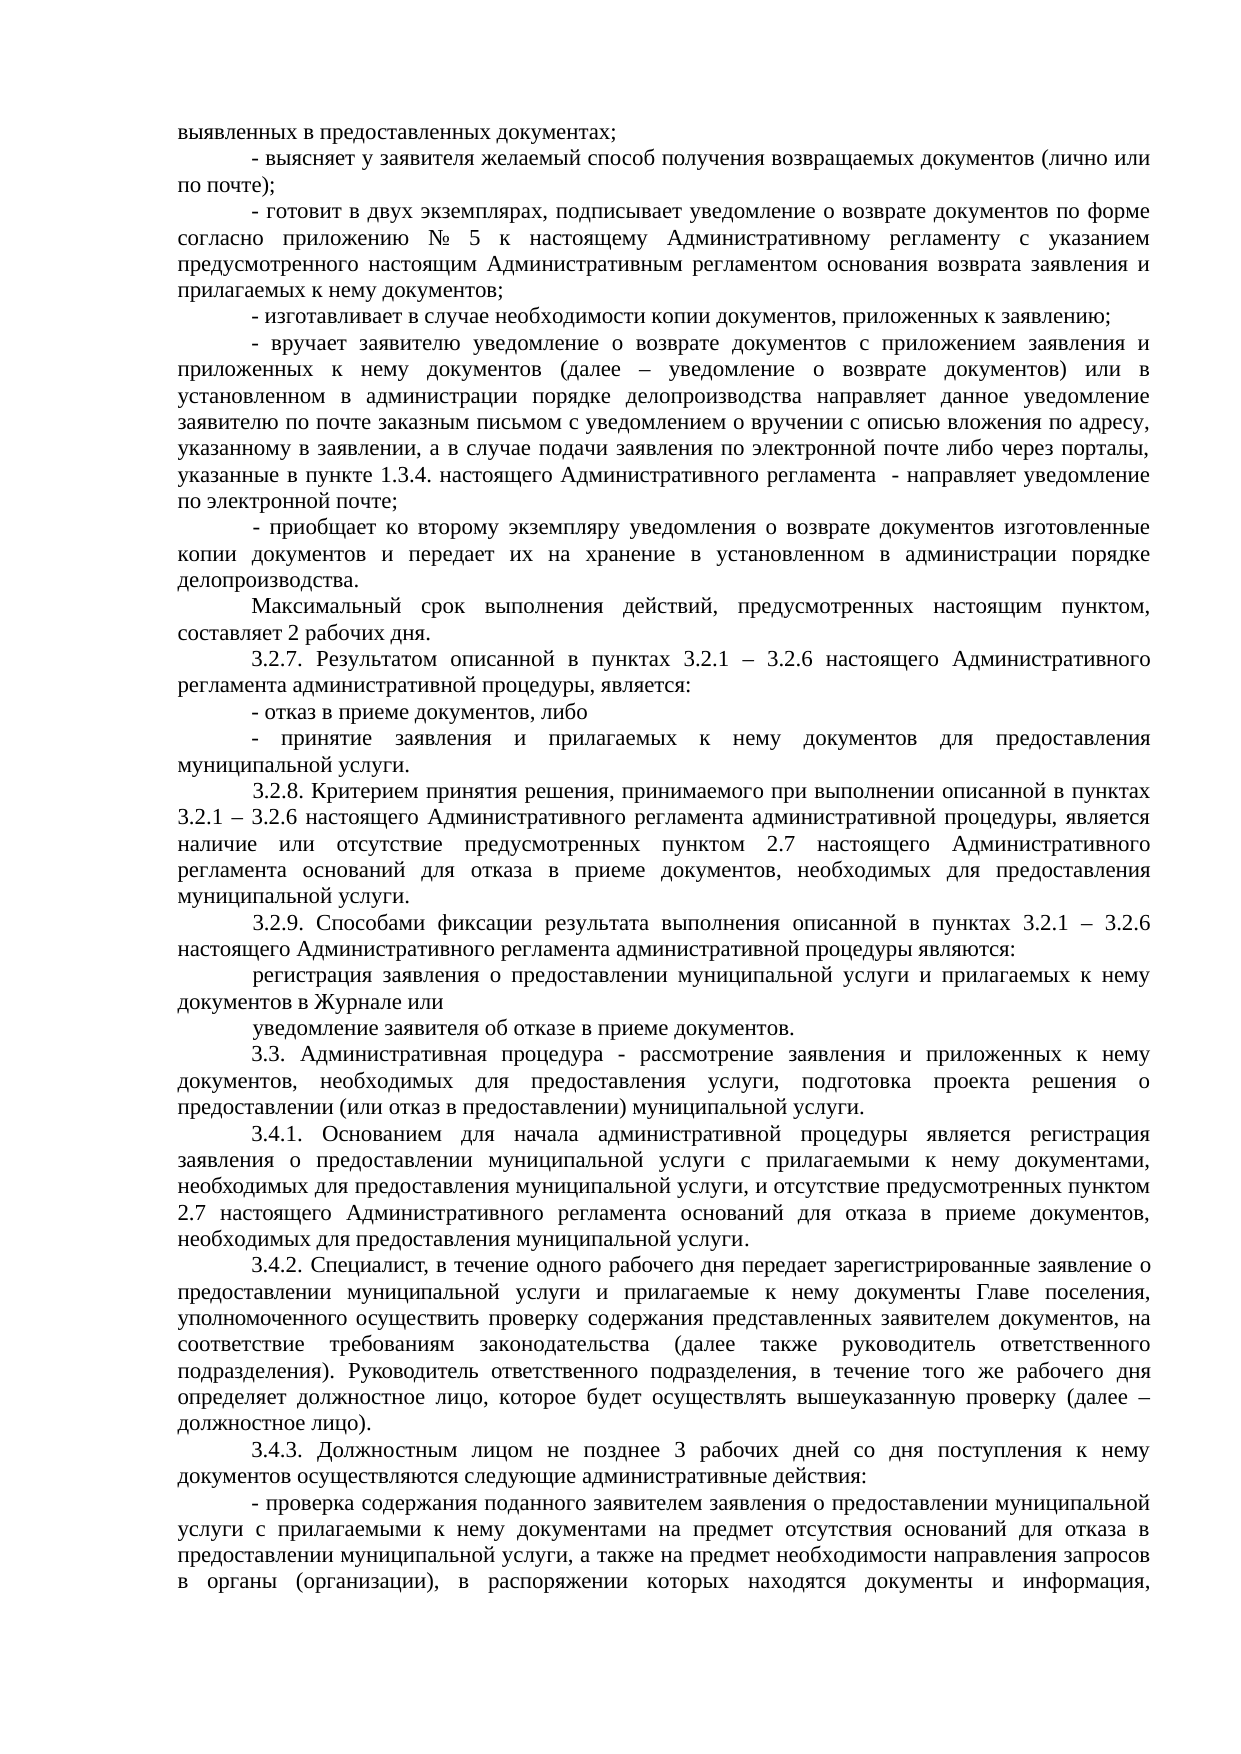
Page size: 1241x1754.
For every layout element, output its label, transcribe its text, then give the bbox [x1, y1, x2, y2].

text 3.4.1. Основанием для начала административной процедуры является регистрация заявления о предоставлении муниципальной услуги с прилагаемыми к нему документами, необходимых для предоставления муниципальной услуги, и отсутствие предусмотренных пунктом 2.7 настоящего Административного регламента оснований для отказа в приеме документов, необходимых для предоставления муниципальной услуги. [177, 1119, 1152, 1251]
text 3.2.8. Критерием принятия решения, принимаемого при выполнении описанной в пунктах 3.2.1 – 3.2.6 настоящего Административного регламента административной процедуры, является наличие или отсутствие предусмотренных пунктом 2.7 настоящего Административного регламента оснований для отказа в приеме документов, необходимых для предоставления муниципальной услуги. [177, 777, 1152, 909]
text 3.3. Административная процедура - рассмотрение заявления и приложенных к нему документов, необходимых для предоставления услуги, подготовка проекта решения о предоставлении (или отказ в предоставлении) муниципальной услуги. [177, 1041, 1152, 1119]
text уведомление заявителя об отказе в приеме документов. [177, 1014, 1152, 1041]
text 3.4.3. Должностным лицом не позднее 3 рабочих дней со дня поступления к нему документов осуществляются следующие административные действия: [177, 1436, 1152, 1488]
text 3.4.2. Специалист, в течение одного рабочего дня передает зарегистрированные заявление о предоставлении муниципальной услуги и прилагаемые к нему документы Главе поселения, уполномоченного осуществить проверку содержания представленных заявителем документов, на соответствие требованиям законодательства (далее также руководитель ответственного подразделения). Руководитель ответственного подразделения, в течение того же рабочего дня определяет должностное лицо, которое будет осуществлять вышеуказанную проверку (далее – должностное лицо). [177, 1251, 1152, 1436]
text Максимальный срок выполнения действий, предусмотренных настоящим пунктом, составляет 2 рабочих дня. [177, 592, 1152, 645]
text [177, 118, 1152, 144]
text 3.2.9. Способами фиксации результата выполнения описанной в пунктах 3.2.1 – 3.2.6 настоящего Административного регламента административной процедуры являются: [177, 909, 1152, 961]
text - изготавливает в случае необходимости копии документов, приложенных к заявлению; [177, 303, 1152, 329]
text - готовит в двух экземплярах, подписывает уведомление о возврате документов по форме согласно приложению № 5 к настоящему Административному регламенту с указанием предусмотренного настоящим Административным регламентом основания возврата заявления и прилагаемых к нему документов; [177, 197, 1152, 303]
text - выясняет у заявителя желаемый способ получения возвращаемых документов (лично или по почте); [177, 144, 1152, 197]
text - вручает заявителю уведомление о возврате документов с приложением заявления и приложенных к нему документов (далее – уведомление о возврате документов) или в установленном в администрации порядке делопроизводства направляет данное уведомление заявителю по почте заказным письмом с уведомлением о вручении с описью вложения по адресу, указанному в заявлении, а в случае подачи заявления по электронной почте либо через порталы, указанные в пункте 1.3.4. настоящего Административного регламента - направляет уведомление по электронной почте; [177, 329, 1152, 513]
text - отказ в приеме документов, либо [177, 698, 1152, 724]
text - приобщает ко второму экземпляру уведомления о возврате документов изготовленные копии документов и передает их на хранение в установленном в администрации порядке делопроизводства. [177, 513, 1152, 592]
text регистрация заявления о предоставлении муниципальной услуги и прилагаемых к нему документов в Журнале или [177, 961, 1152, 1014]
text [177, 1488, 1152, 1594]
text 3.2.7. Результатом описанной в пунктах 3.2.1 – 3.2.6 настоящего Административного регламента административной процедуры, является: [177, 645, 1152, 698]
text - принятие заявления и прилагаемых к нему документов для предоставления муниципальной услуги. [177, 724, 1152, 777]
